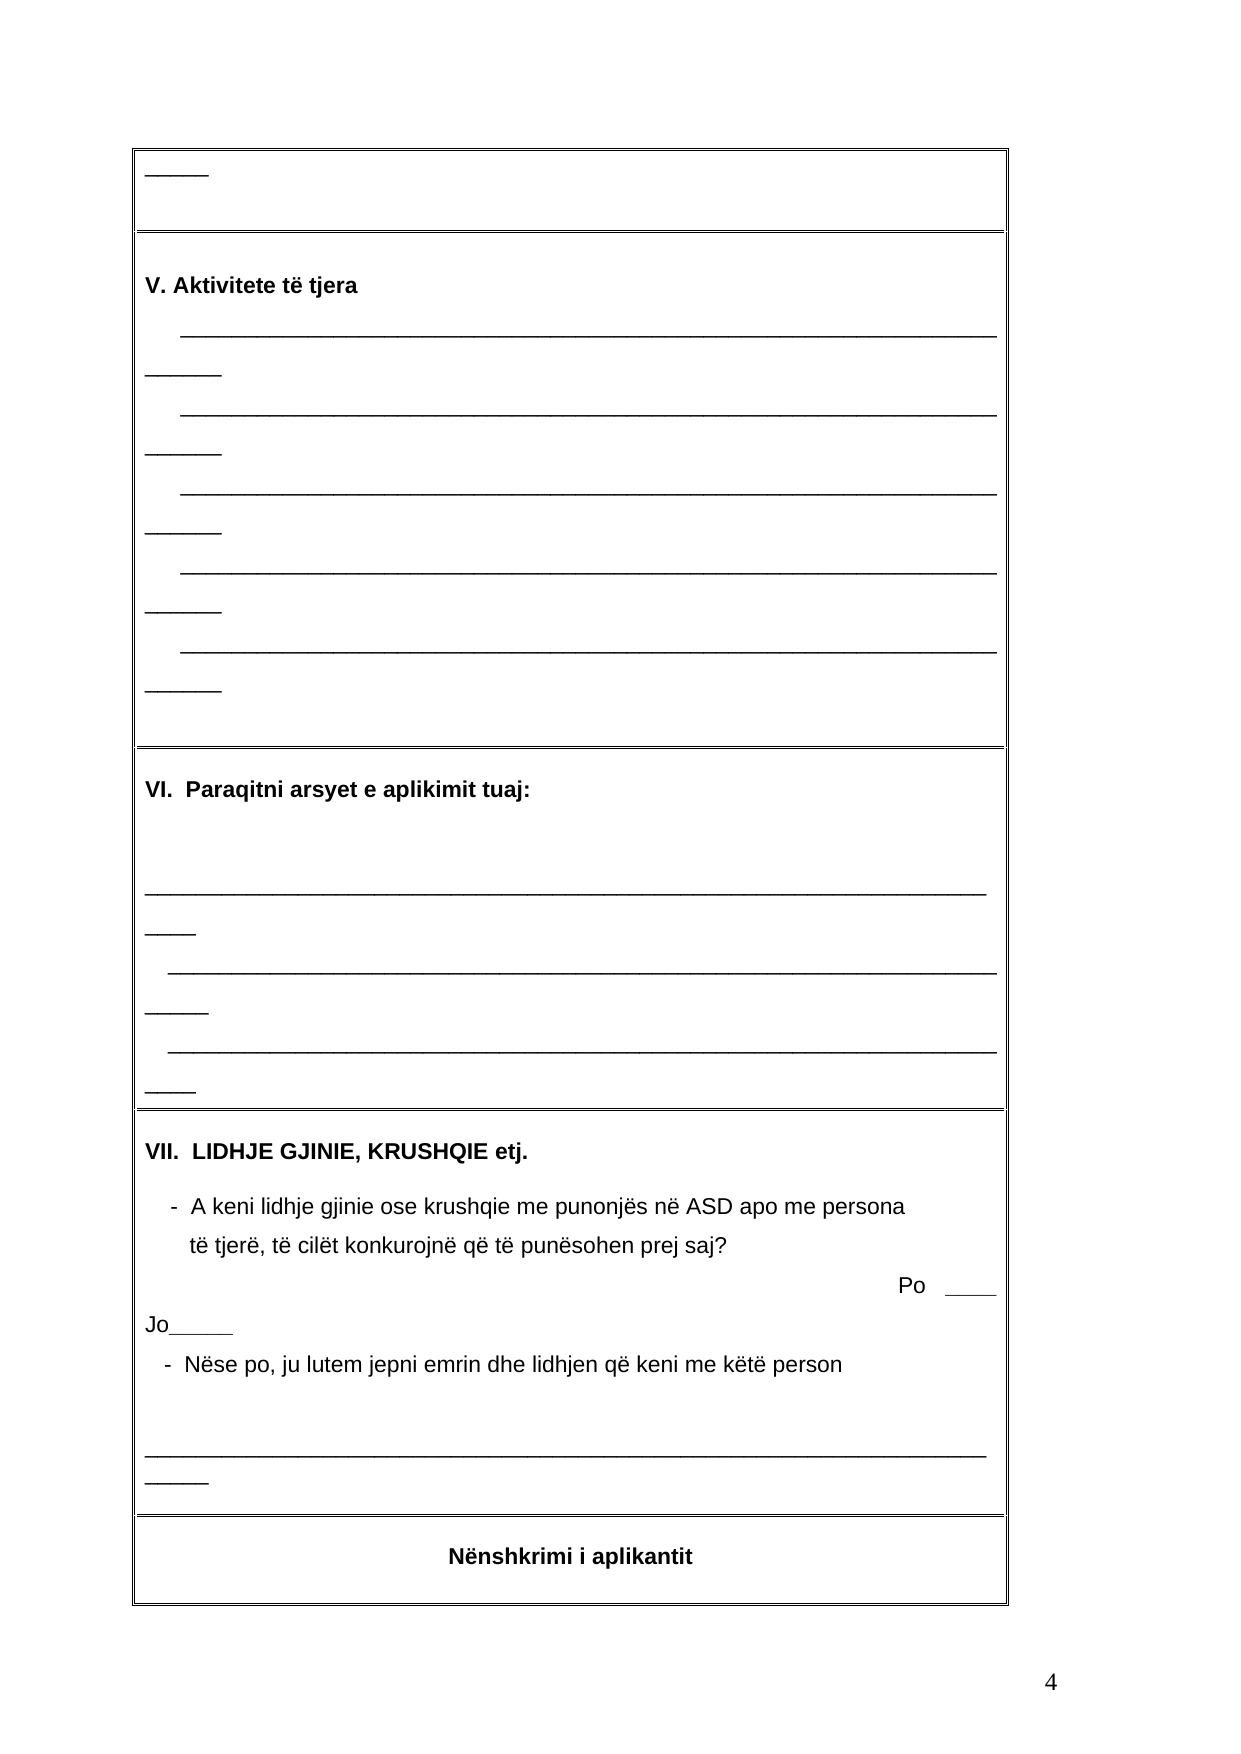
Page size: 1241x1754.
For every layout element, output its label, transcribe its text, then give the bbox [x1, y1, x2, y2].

table_cell VII. Lidhje Gjinie, Krushqie etj. - A keni lidhje gjinie ose krushqie me punonjës në ASD apo me persona të tjerë, të cilët konkurojnë që të punësohen prej saj? Po ____ Jo_____ - Nëse po, ju lutem jepni emrin dhe lidhjen që keni me këtë person _______________________________________________________________________ [134, 1108, 1007, 1514]
table_cell V. Aktivitete të tjera ______________________________________________________________________ ______________________________________________________________________ ______________________________________________________________________ ______________________________________________________________________ ______________________________________________________________________ [135, 230, 1006, 746]
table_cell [135, 151, 1006, 230]
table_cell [135, 1514, 1006, 1603]
table_cell VI. Paraqitni arsyet e aplikimit tuaj: ______________________________________________________________________ ______________________________________________________________________ _____________________________________________________________________ [134, 746, 1007, 1108]
